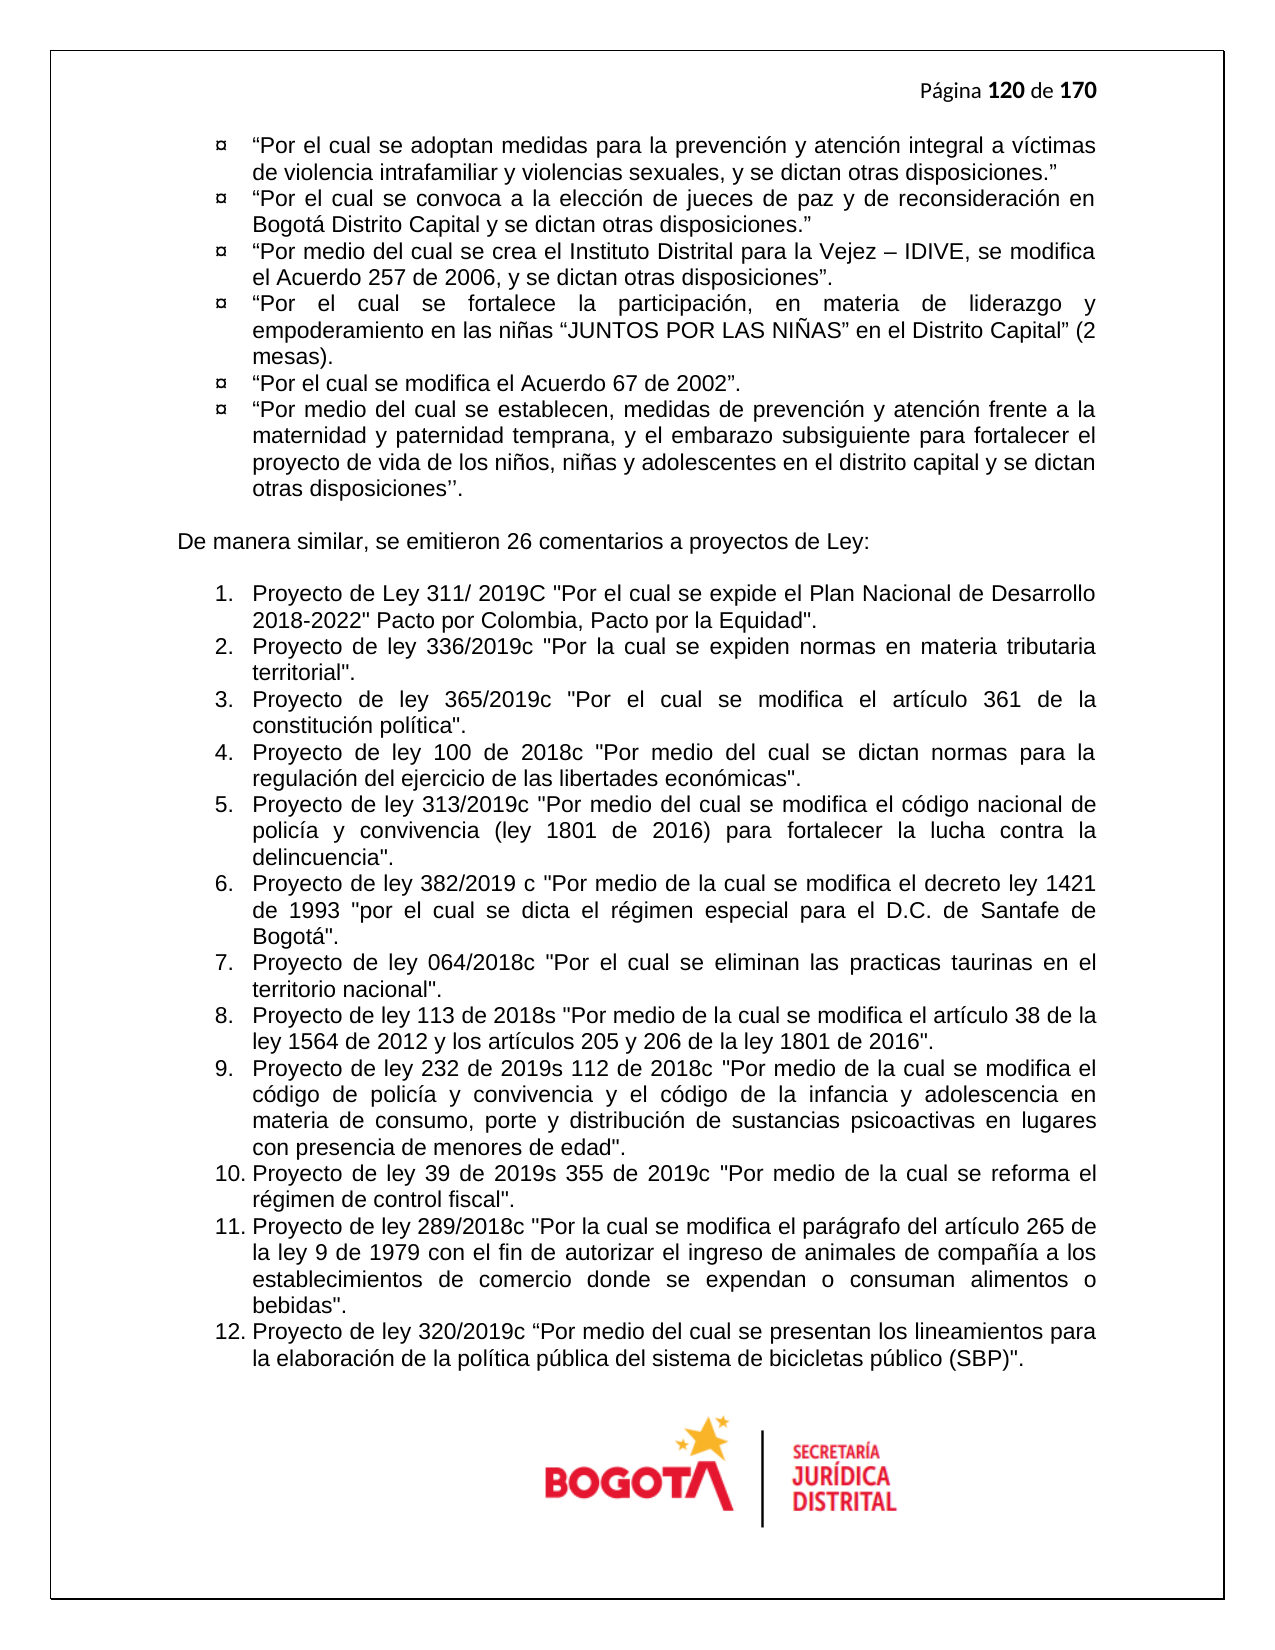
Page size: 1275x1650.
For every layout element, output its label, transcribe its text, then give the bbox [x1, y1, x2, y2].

list “Por medio del cual se crea el Instituto Distrital para la Vejez – IDIVE, se modifica el Acuerdo 257 de 2006, y se dictan otras disposiciones”. [214, 238, 1097, 290]
list Proyecto de ley 064/2018c "Por el cual se eliminan las practicas taurinas en el territorio nacional". [214, 949, 1097, 1002]
list “Por el cual se fortalece la participación, en materia de liderazgo y empoderamiento en las niñas “JUNTOS POR LAS NIÑAS” en el Distrito Capital” (2 mesas). [214, 290, 1097, 369]
text De manera similar, se emitieron 26 comentarios a proyectos de Ley: [177, 528, 1097, 554]
list Proyecto de Ley 311/ 2019C "Por el cual se expide el Plan Nacional de Desarrollo 2018-2022" Pacto por Colombia, Pacto por la Equidad". [214, 580, 1097, 633]
list “Por medio del cual se establecen, medidas de prevención y atención frente a la maternidad y paternidad temprana, y el embarazo subsiguiente para fortalecer el proyecto de vida de los niños, niñas y adolescentes en el distrito capital y se dictan otras disposiciones’’. [214, 396, 1097, 501]
list “Por el cual se convoca a la elección de jueces de paz y de reconsideración en Bogotá Distrito Capital y se dictan otras disposiciones.” [214, 185, 1097, 238]
list “Por el cual se modifica el Acuerdo 67 de 2002”. [214, 369, 1097, 396]
list Proyecto de ley 39 de 2019s 355 de 2019c "Por medio de la cual se reforma el régimen de control fiscal". [214, 1160, 1097, 1213]
list Proyecto de ley 289/2018c "Por la cual se modifica el parágrafo del artículo 265 de la ley 9 de 1979 con el fin de autorizar el ingreso de animales de compañía a los establecimientos de comercio donde se expendan o consuman alimentos o bebidas". [214, 1213, 1097, 1318]
picture [533, 1406, 917, 1548]
list Proyecto de ley 336/2019c "Por la cual se expiden normas en materia tributaria territorial". [214, 633, 1097, 686]
list Proyecto de ley 232 de 2019s 112 de 2018c "Por medio de la cual se modifica el código de policía y convivencia y el código de la infancia y adolescencia en materia de consumo, porte y distribución de sustancias psicoactivas en lugares con presencia de menores de edad". [214, 1055, 1097, 1160]
list Proyecto de ley 365/2019c "Por el cual se modifica el artículo 361 de la constitución política". [214, 686, 1097, 738]
list Proyecto de ley 313/2019c "Por medio del cual se modifica el código nacional de policía y convivencia (ley 1801 de 2016) para fortalecer la lucha contra la delincuencia". [214, 791, 1097, 870]
list “Por el cual se adoptan medidas para la prevención y atención integral a víctimas de violencia intrafamiliar y violencias sexuales, y se dictan otras disposiciones.” [214, 132, 1097, 185]
list Proyecto de ley 113 de 2018s "Por medio de la cual se modifica el artículo 38 de la ley 1564 de 2012 y los artículos 205 y 206 de la ley 1801 de 2016". [214, 1002, 1097, 1055]
list Proyecto de ley 382/2019 c "Por medio de la cual se modifica el decreto ley 1421 de 1993 "por el cual se dicta el régimen especial para el D.C. de Santafe de Bogotá". [214, 870, 1097, 949]
list Proyecto de ley 100 de 2018c "Por medio del cual se dictan normas para la regulación del ejercicio de las libertades económicas". [214, 738, 1097, 791]
list Proyecto de ley 320/2019c “Por medio del cual se presentan los lineamientos para la elaboración de la política pública del sistema de bicicletas público (SBP)". [214, 1318, 1097, 1371]
